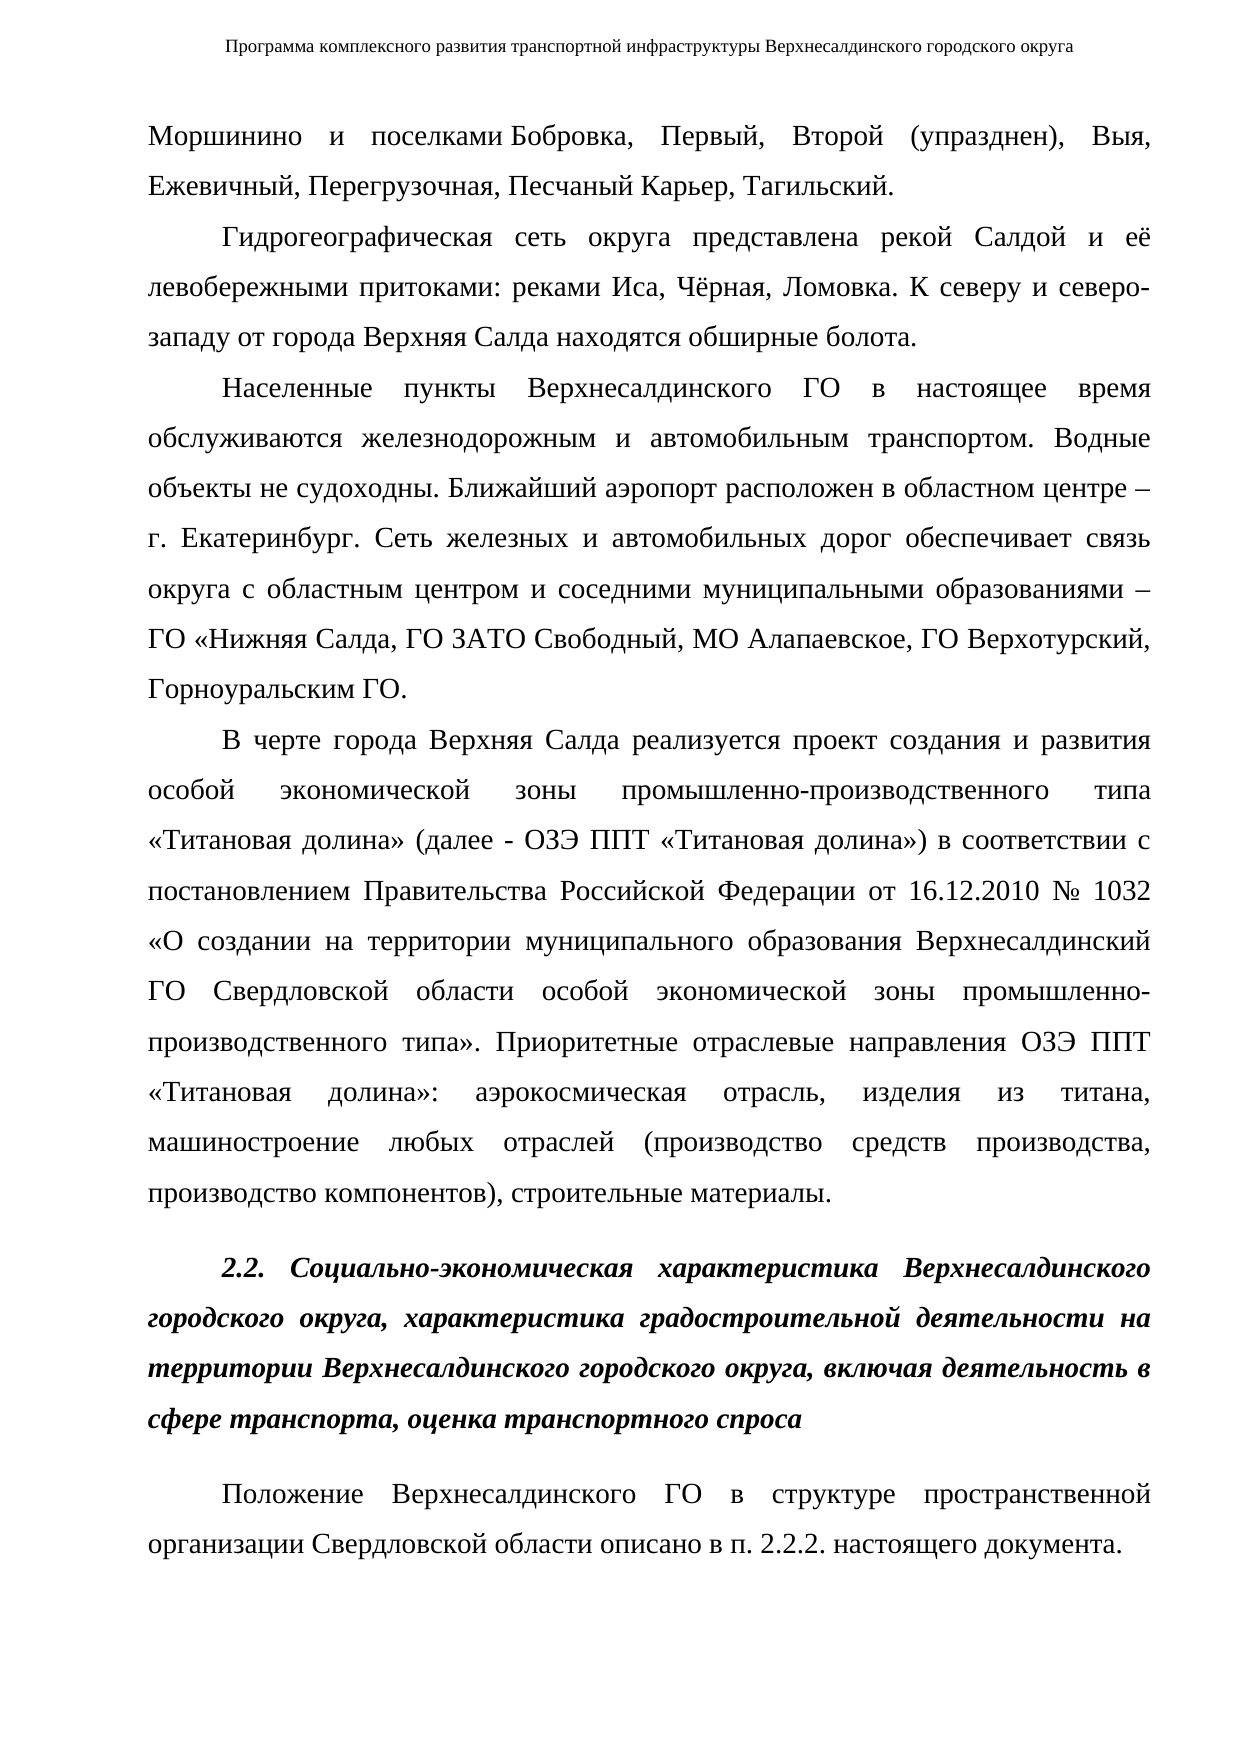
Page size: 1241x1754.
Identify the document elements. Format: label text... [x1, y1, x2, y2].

text Населенные пункты Верхнесалдинского ГО в настоящее время обслуживаются железнодорожным и автомобильным транспортом. Водные объекты не судоходны. Ближайший аэропорт расположен в областном центре – г. Екатеринбург. Сеть железных и автомобильных дорог обеспечивает связь округа с областным центром и соседними муниципальными образованиями – ГО «Нижняя Салда, ГО ЗАТО Свободный, МО Алапаевское, ГО Верхотурский, Горноуральским ГО. [148, 370, 1152, 705]
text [148, 118, 1152, 202]
text Положение Верхнесалдинского ГО в структуре пространственной организации Свердловской области описано в п. 2.2.2. настоящего документа. [148, 1476, 1152, 1560]
subtitle 2.2. Социально-экономическая характеристика Верхнесалдинского городского округа, характеристика градостроительной деятельности на территории Верхнесалдинского городского округа, включая деятельность в сфере транспорта, оценка транспортного спроса [148, 1250, 1152, 1434]
text В черте города Верхняя Салда реализуется проект создания и развития особой экономической зоны промышленно-производственного типа «Титановая долина» (далее - ОЗЭ ППТ «Титановая долина») в соответствии с постановлением Правительства Российской Федерации от 16.12.2010 № 1032 «О создании на территории муниципального образования Верхнесалдинский ГО Свердловской области особой экономической зоны промышленно-производственного типа». Приоритетные отраслевые направления ОЗЭ ППТ «Титановая долина»: аэрокосмическая отрасль, изделия из титана, машиностроение любых отраслей (производство средств производства, производство компонентов), строительные материалы. [148, 722, 1152, 1208]
text Гидрогеографическая сеть округа представлена рекой Салдой и её левобережными притоками: реками Иса, Чёрная, Ломовка. К северу и северо-западу от города Верхняя Салда находятся обширные болота. [148, 219, 1152, 353]
